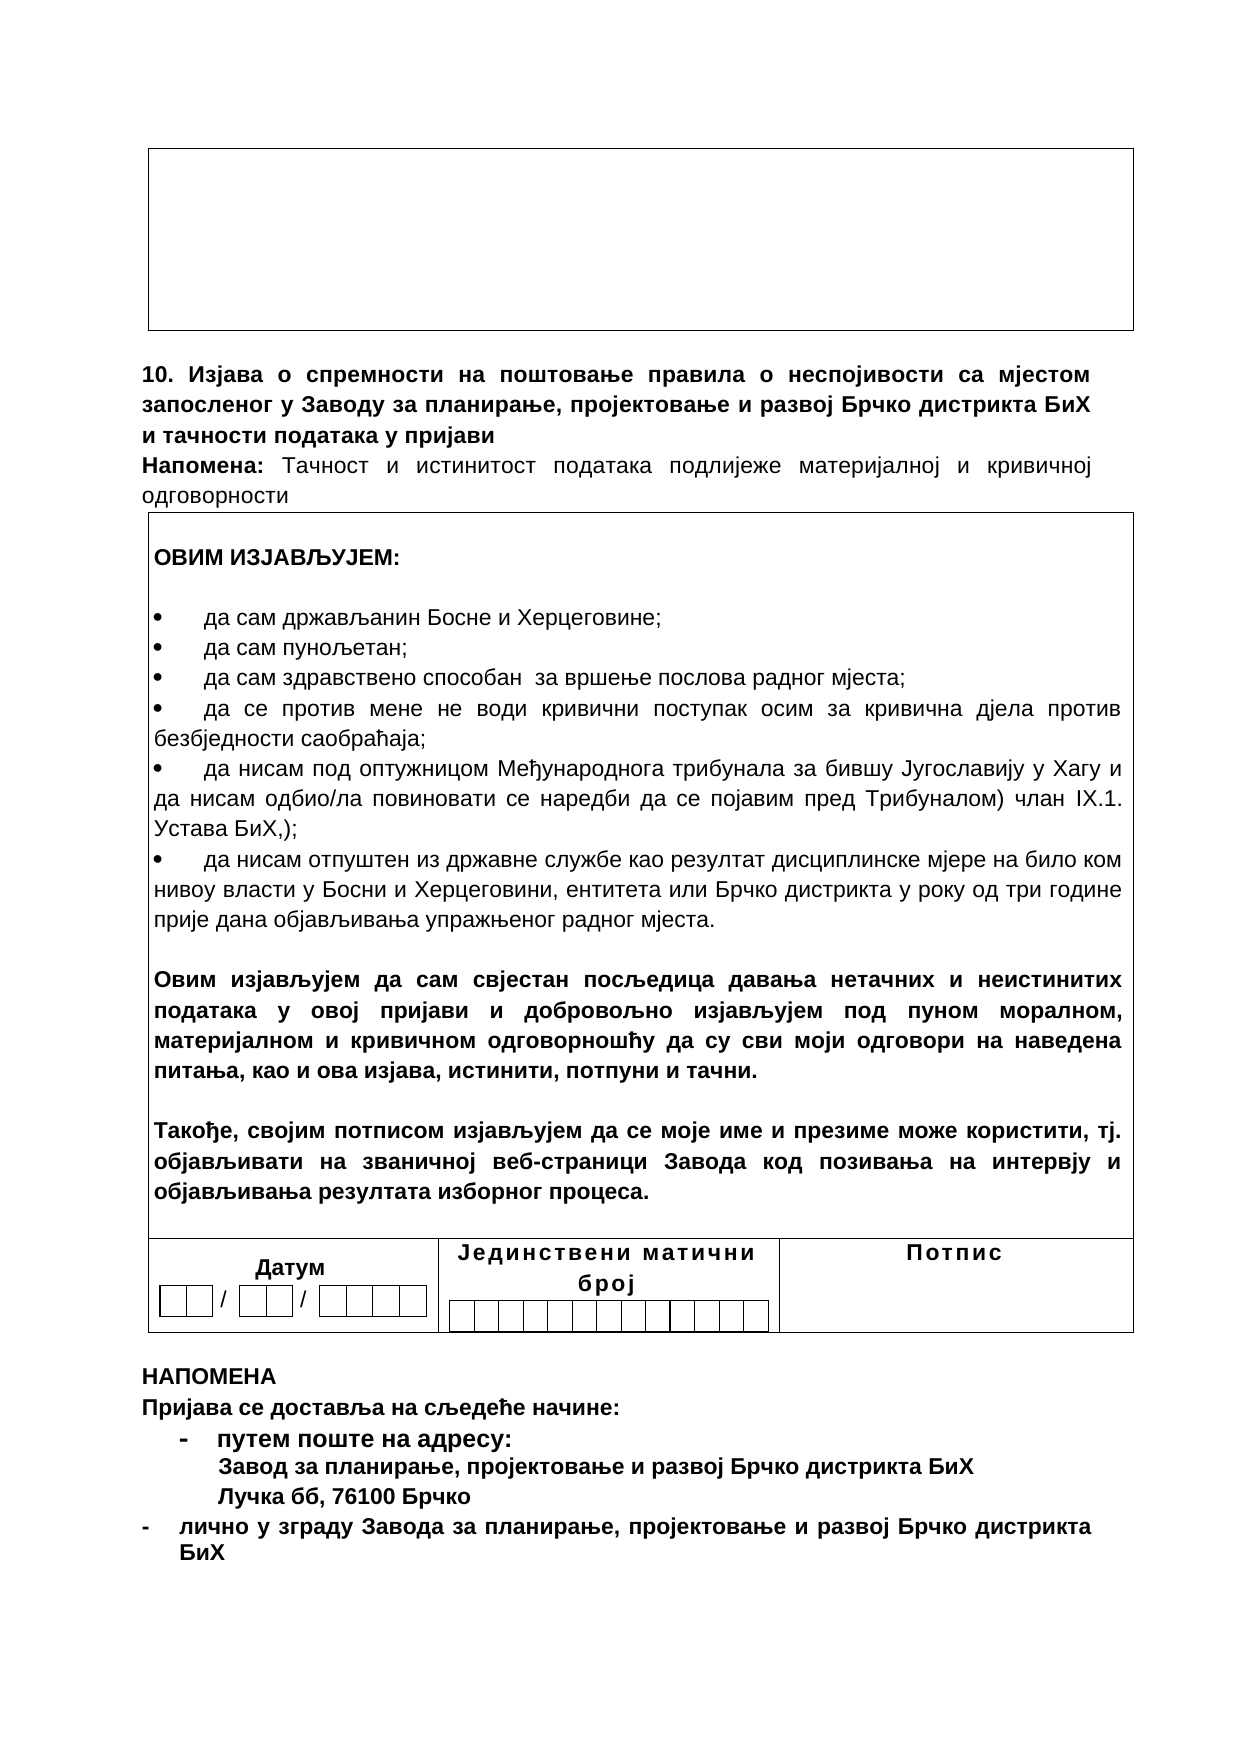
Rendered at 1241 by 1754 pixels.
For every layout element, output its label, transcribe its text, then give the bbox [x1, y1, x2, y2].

table_cell Јединствени матични број [439, 1239, 779, 1332]
text Пријава се доставља на сљедеће начине: [142, 1393, 1093, 1420]
text 10. Изјава о спремности на поштовање правила о неспојивости са мјестом запосленог у Заводу за планирање, пројектовање и развој Брчко дистрикта БиХ и тачности података у пријави [142, 361, 1093, 448]
text Напомена: Тачност и истинитост података подлијеже материјалној и кривичној одговорности [142, 452, 1093, 508]
table_cell Датум [149, 1239, 438, 1332]
table_header ОВИМ ИЗЈАВЉУЈЕМ: да сам држављанин Босне и Херцеговине; да сам пунољетан; да сам здравствено способан за вршење послова радног мјеста; да се против мене не води кривични поступак осим за кривична дјела против безбједности саобраћаја; да нисам под оптужницом Међународнога трибунала за бившу Југославију у Хагу и да нисам одбио/ла повиновати се наредби да се појавим пред Трибуналом) члан IX.1. Устава БиХ,); да нисам отпуштен из државне службе као резултат дисциплинске мјере на било ком нивоу власти у Босни и Херцеговини, ентитета или Брчко дистрикта у року од три године прије дана објављивања упражњеног радног мјеста. Овим изјављујем да сам свјестан посљедица давања нетачних и неистинитих података у овој пријави и добровољно изјављујем под пуном моралном, материјалном и кривичном одговорношћу да су сви моји одговори на наведена питања, као и ова изјава, истинити, потпуни и тачни. Такође, својим потписом изјављујем да се моје име и презиме може користити, тј. објављивати на званичној веб-страници Завода код позивања на интервју и објављивања резултата изборног процеса. [149, 513, 1133, 1238]
text Завод за планирање, пројектовање и развој Брчко дистрикта БиХ [142, 1453, 1093, 1479]
text НАПОМЕНА [142, 1363, 1093, 1390]
text Лучка бб, 76100 Брчко [142, 1483, 1093, 1509]
list путем поште на адресу: [179, 1424, 1093, 1453]
table_cell Потпис [780, 1239, 1133, 1332]
list лично у зграду Завода за планирање, пројектовање и развој Брчко дистрикта БиХ [142, 1513, 1093, 1566]
table_header [149, 149, 1133, 330]
